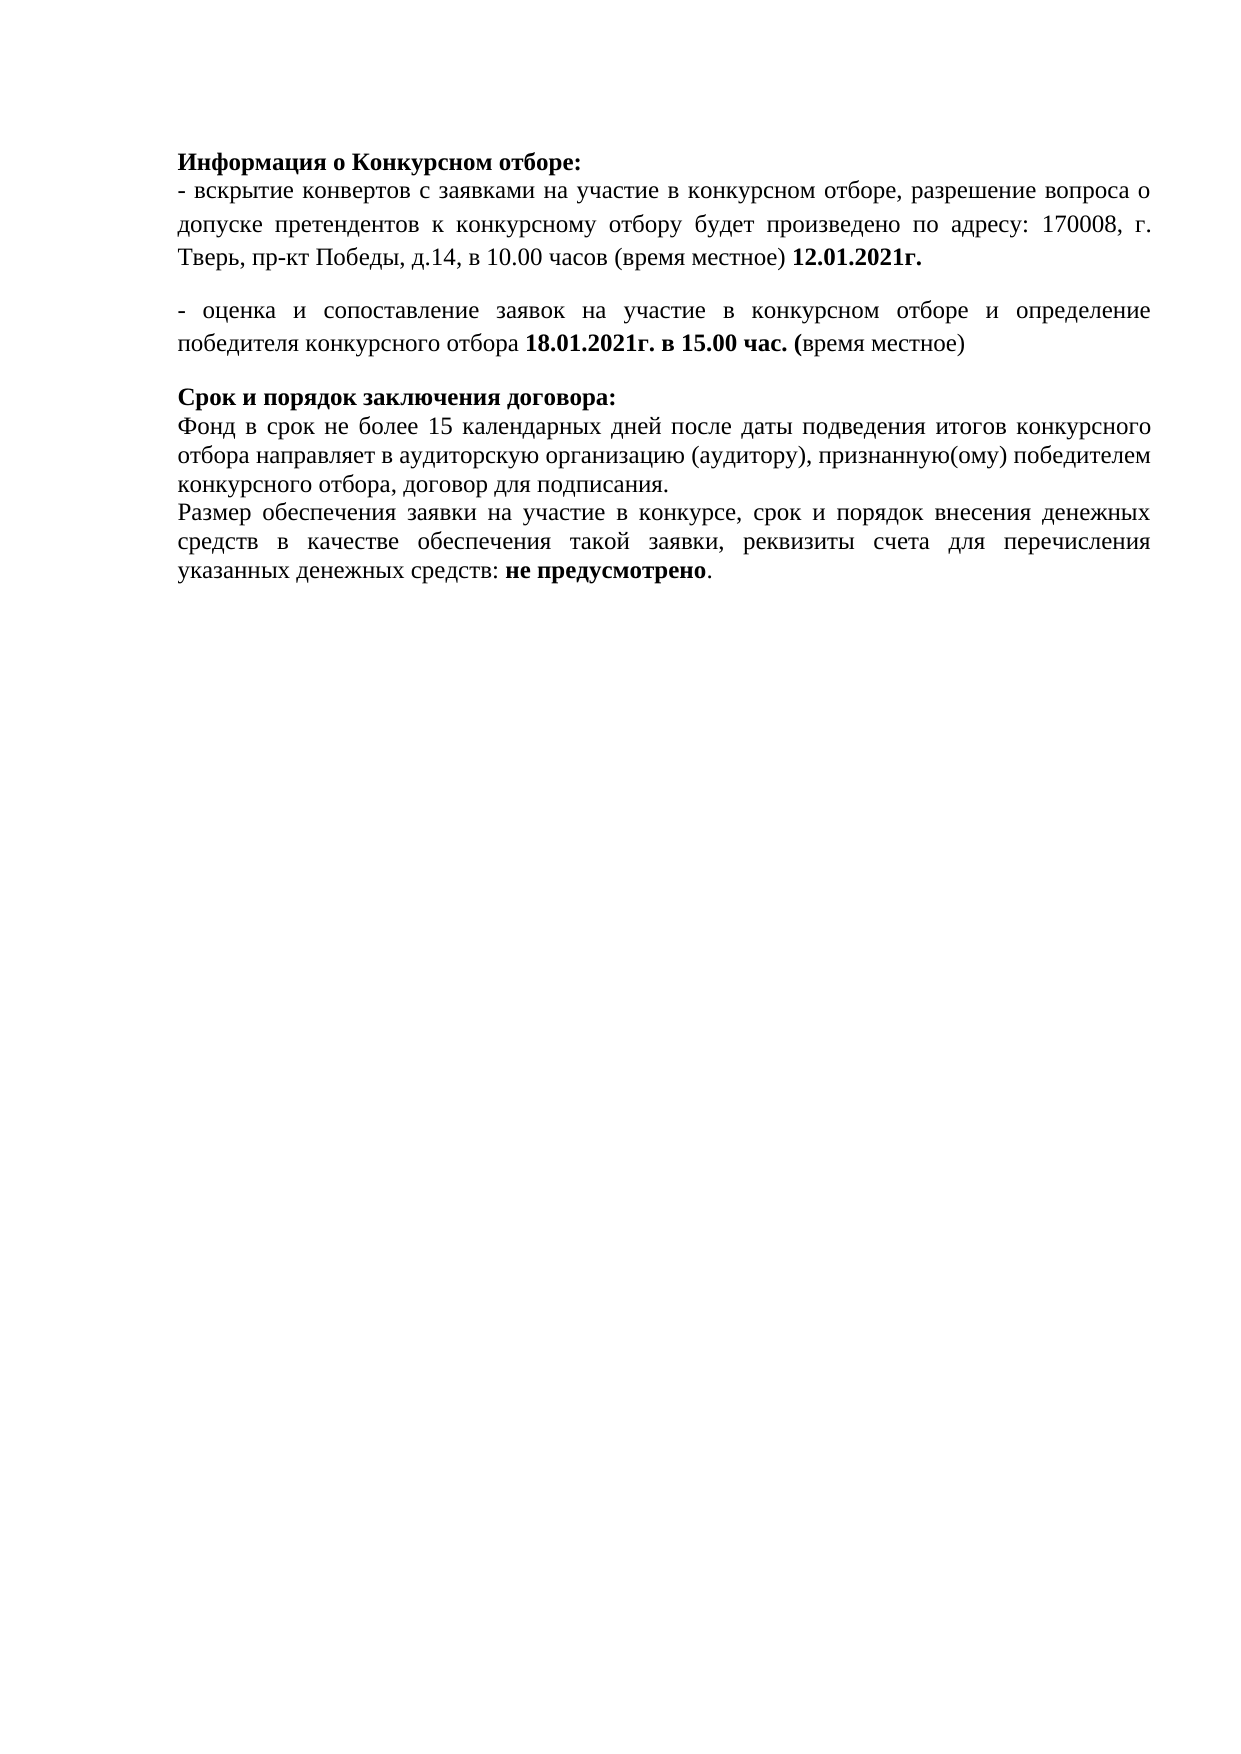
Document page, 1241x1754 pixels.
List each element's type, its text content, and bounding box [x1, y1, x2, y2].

text - оценка и сопоставление заявок на участие в конкурсном отборе и определение победителя конкурсного отбора 18.01.2021г. в 15.00 час. (время местное) [177, 296, 1152, 357]
text - вскрытие конвертов с заявками на участие в конкурсном отборе, разрешение вопроса о допуске претендентов к конкурсному отбору будет произведено по адресу: 170008, г. Тверь, пр-кт Победы, д.14, в 10.00 часов (время местное) 12.01.2021г. [177, 176, 1152, 270]
text Информация о Конкурсном отборе: [177, 147, 1152, 176]
text Срок и порядок заключения договора: [177, 382, 1152, 411]
text Размер обеспечения заявки на участие в конкурсе, срок и порядок внесения денежных средств в качестве обеспечения такой заявки, реквизиты счета для перечисления указанных денежных средств: не предусмотрено. [177, 497, 1152, 584]
text Фонд в срок не более 15 календарных дней после даты подведения итогов конкурсного отбора направляет в аудиторскую организацию (аудитору), признанную(ому) победителем конкурсного отбора, договор для подписания. [177, 411, 1152, 497]
